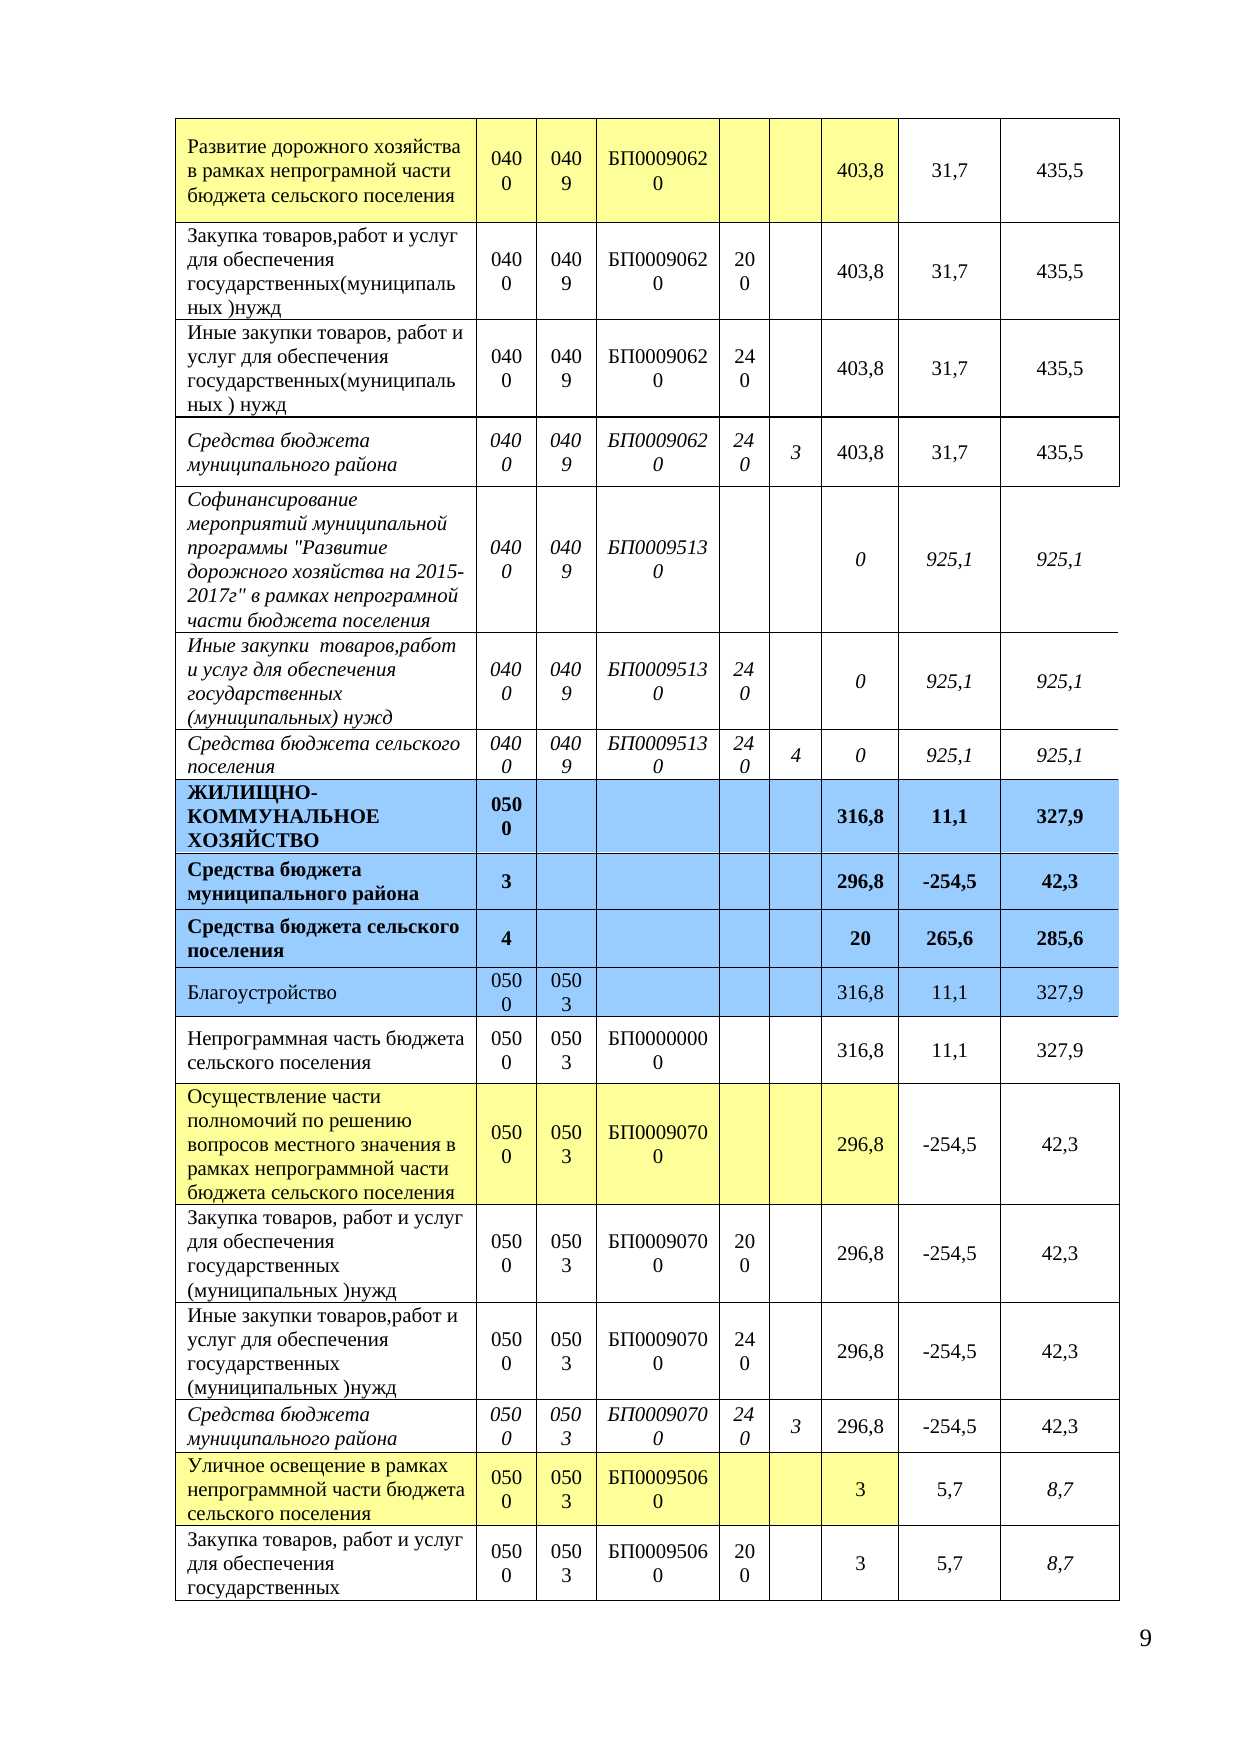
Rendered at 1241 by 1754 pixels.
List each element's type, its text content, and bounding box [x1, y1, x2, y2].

table_cell 31,7 [899, 418, 1000, 486]
table_cell БП00000000 [597, 1017, 719, 1083]
table_cell 925,1 [899, 487, 1000, 632]
table_cell [597, 910, 719, 967]
table_cell [770, 1205, 821, 1302]
table_cell [770, 223, 821, 319]
table_cell Средства бюджета сельского поселения [176, 730, 476, 779]
table_cell [720, 1453, 769, 1525]
table_cell 925,1 [899, 633, 1000, 729]
table_cell [770, 633, 821, 729]
table_cell 20 [822, 910, 898, 967]
table_cell 0500 [477, 1084, 536, 1204]
table_cell 8,7 [1001, 1526, 1119, 1600]
table_cell 42,3 [1001, 1400, 1119, 1452]
table_cell 200 [720, 223, 769, 319]
table_cell 0400 [477, 119, 536, 222]
table_cell Иные закупки товаров,работ и услуг для обеспечения государственных (муниципальных) нужд [176, 633, 476, 729]
table_cell 925,1 [1001, 632, 1119, 729]
table_cell БП00090620 [597, 119, 719, 222]
table_cell 0503 [537, 1453, 596, 1525]
table_cell -254,5 [899, 1303, 1000, 1399]
table_cell 0409 [537, 119, 596, 222]
table_cell 327,9 [1001, 1016, 1119, 1083]
table_cell 0500 [477, 968, 536, 1016]
table_cell [597, 854, 719, 909]
table_cell 327,9 [1001, 967, 1119, 1016]
table_cell БП00095130 [597, 487, 719, 632]
table_cell 11,1 [899, 1017, 1000, 1083]
table_cell [720, 910, 769, 967]
table_cell [770, 1303, 821, 1399]
table_cell 0500 [477, 1400, 536, 1452]
table_cell [597, 968, 719, 1016]
table_cell -254,5 [899, 1205, 1000, 1302]
table_cell 31,7 [899, 223, 1000, 319]
table_cell 240 [720, 730, 769, 779]
table_cell 0500 [477, 1303, 536, 1399]
table_cell 240 [720, 320, 769, 416]
table_cell [537, 854, 596, 909]
table_cell 0503 [537, 1303, 596, 1399]
table_cell 0503 [537, 968, 596, 1016]
table_cell БП00090700 [597, 1084, 719, 1204]
table_cell БП00090700 [597, 1400, 719, 1452]
table_cell 200 [720, 1205, 769, 1302]
table_cell -254,5 [899, 1084, 1000, 1204]
table_cell 3 [477, 854, 536, 909]
table_cell [770, 854, 821, 909]
table_cell 31,7 [899, 119, 1000, 222]
table_cell [720, 119, 769, 222]
table_cell 296,8 [822, 1303, 898, 1399]
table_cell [176, 1526, 476, 1600]
table_cell 925,1 [1001, 729, 1119, 779]
table_cell [770, 320, 821, 416]
table_cell БП00095060 [597, 1453, 719, 1525]
table_cell 296,8 [822, 1205, 898, 1302]
table_cell 296,8 [822, 854, 898, 909]
table_cell Иные закупки товаров,работ и услуг для обеспечения государственных (муниципальных )нужд [176, 1303, 476, 1399]
table_cell 925,1 [899, 730, 1000, 779]
table_cell 8,7 [1001, 1453, 1119, 1525]
table_cell 42,3 [1001, 1303, 1119, 1399]
table_cell 240 [720, 418, 769, 486]
table_cell 0400 [477, 223, 536, 319]
table_cell Средства бюджета муниципального района [176, 418, 476, 486]
table_cell 0400 [477, 320, 536, 416]
table_cell 296,8 [822, 1084, 898, 1204]
table_cell [537, 910, 596, 967]
table_cell Средства бюджета муниципального района [176, 854, 476, 909]
table_cell Развитие дорожного хозяйства в рамках непрограмной части бюджета сельского поселения [176, 119, 476, 222]
table_cell 0400 [477, 487, 536, 632]
table_cell 0500 [477, 1526, 536, 1600]
table_cell 31,7 [899, 320, 1000, 416]
table_cell [597, 780, 719, 852]
table_cell БП00095060 [597, 1526, 719, 1600]
table_cell [720, 487, 769, 632]
table_cell 3 [822, 1453, 898, 1525]
table_cell 200 [720, 1526, 769, 1600]
table_cell 0500 [477, 1453, 536, 1525]
table_cell Уличное освещение в рамках непрограммной части бюджета сельского поселения [176, 1453, 476, 1525]
table_cell 0503 [537, 1526, 596, 1600]
table_cell БП00090620 [597, 320, 719, 416]
table_cell [720, 1017, 769, 1083]
table_cell 0500 [477, 780, 536, 852]
table_cell 403,8 [822, 119, 898, 222]
table_cell 435,5 [1001, 320, 1119, 416]
table_cell 0400 [477, 633, 536, 729]
table_cell Закупка товаров,работ и услуг для обеспечения государственных(муниципальных )нужд [176, 223, 476, 319]
table_cell [770, 1017, 821, 1083]
table_cell [537, 780, 596, 852]
table_cell 0 [822, 487, 898, 632]
table_cell Непрограммная часть бюджета сельского поселения [176, 1017, 476, 1083]
table_cell 435,5 [1001, 223, 1119, 319]
table_cell БП00090620 [597, 223, 719, 319]
table_cell 5,7 [899, 1526, 1000, 1600]
table_cell 0 [822, 633, 898, 729]
table_cell 11,1 [899, 968, 1000, 1016]
table_cell Иные закупки товаров, работ и услуг для обеспечения государственных(муниципальных ) нужд [176, 320, 476, 416]
table_cell 925,1 [1001, 487, 1119, 632]
table_cell Благоустройство [176, 968, 476, 1016]
table_cell 4 [770, 730, 821, 779]
table_cell БП00095130 [597, 633, 719, 729]
table_cell 0409 [537, 730, 596, 779]
table_cell 285,6 [1001, 909, 1119, 967]
table_cell 435,5 [1001, 119, 1119, 222]
table_cell 316,8 [822, 1017, 898, 1083]
table_cell БП00095130 [597, 730, 719, 779]
table_cell БП00090700 [597, 1205, 719, 1302]
table_cell 3 [822, 1526, 898, 1600]
table_cell 296,8 [822, 1400, 898, 1452]
table_cell БП00090700 [597, 1303, 719, 1399]
table_cell Закупка товаров, работ и услуг для обеспечения государственных (муниципальных )нужд [176, 1205, 476, 1302]
table_cell 403,8 [822, 418, 898, 486]
table_cell 42,3 [1001, 1205, 1119, 1302]
table_cell 0409 [537, 418, 596, 486]
table_cell 0503 [537, 1400, 596, 1452]
table_cell 0400 [477, 418, 536, 486]
table_cell 0503 [537, 1017, 596, 1083]
table_cell [770, 487, 821, 632]
table_cell 240 [720, 633, 769, 729]
table_cell 327,9 [1001, 779, 1119, 852]
table_cell [720, 780, 769, 852]
table_cell Софинансирование мероприятий муниципальной программы "Развитие дорожного хозяйства на 2015-2017г" в рамках непрограмной части бюджета поселения [176, 487, 476, 632]
table_cell 316,8 [822, 968, 898, 1016]
table_cell 11,1 [899, 780, 1000, 852]
table_cell 265,6 [899, 910, 1000, 967]
table_cell 240 [720, 1400, 769, 1452]
table_cell [720, 968, 769, 1016]
table_cell [770, 1084, 821, 1204]
table_cell 0409 [537, 487, 596, 632]
table_cell [770, 910, 821, 967]
table_cell 42,3 [1001, 853, 1119, 909]
table_cell 240 [720, 1303, 769, 1399]
table_cell [770, 1526, 821, 1600]
table_cell 0 [822, 730, 898, 779]
table_cell 4 [477, 910, 536, 967]
table_cell 0503 [537, 1084, 596, 1204]
table_cell -254,5 [899, 854, 1000, 909]
table_cell Осуществление части полномочий по решению вопросов местного значения в рамках непрограммной части бюджета сельского поселения [176, 1084, 476, 1204]
table_cell [720, 1084, 769, 1204]
table_cell БП00090620 [597, 418, 719, 486]
table_cell -254,5 [899, 1400, 1000, 1452]
table_cell [770, 1453, 821, 1525]
table_cell 0503 [537, 1205, 596, 1302]
table_cell 42,3 [1001, 1084, 1119, 1204]
table_cell [770, 968, 821, 1016]
table_cell 3 [770, 1400, 821, 1452]
table_cell 0500 [477, 1205, 536, 1302]
table_cell 403,8 [822, 223, 898, 319]
table_cell 403,8 [822, 320, 898, 416]
table_cell 0409 [537, 633, 596, 729]
table_cell 5,7 [899, 1453, 1000, 1525]
table_cell 0400 [477, 730, 536, 779]
table_cell 0409 [537, 223, 596, 319]
table_cell ЖИЛИЩНО-КОММУНАЛЬНОЕ ХОЗЯЙСТВО [176, 780, 476, 852]
table_cell [720, 854, 769, 909]
table_cell 435,5 [1001, 418, 1119, 486]
table_cell [770, 780, 821, 852]
table_cell [770, 119, 821, 222]
table_cell 3 [770, 418, 821, 486]
table_cell 0409 [537, 320, 596, 416]
table_cell 316,8 [822, 780, 898, 852]
table_cell Средства бюджета муниципального района [176, 1400, 476, 1452]
table_cell Средства бюджета сельского поселения [176, 910, 476, 967]
table_cell 0500 [477, 1017, 536, 1083]
